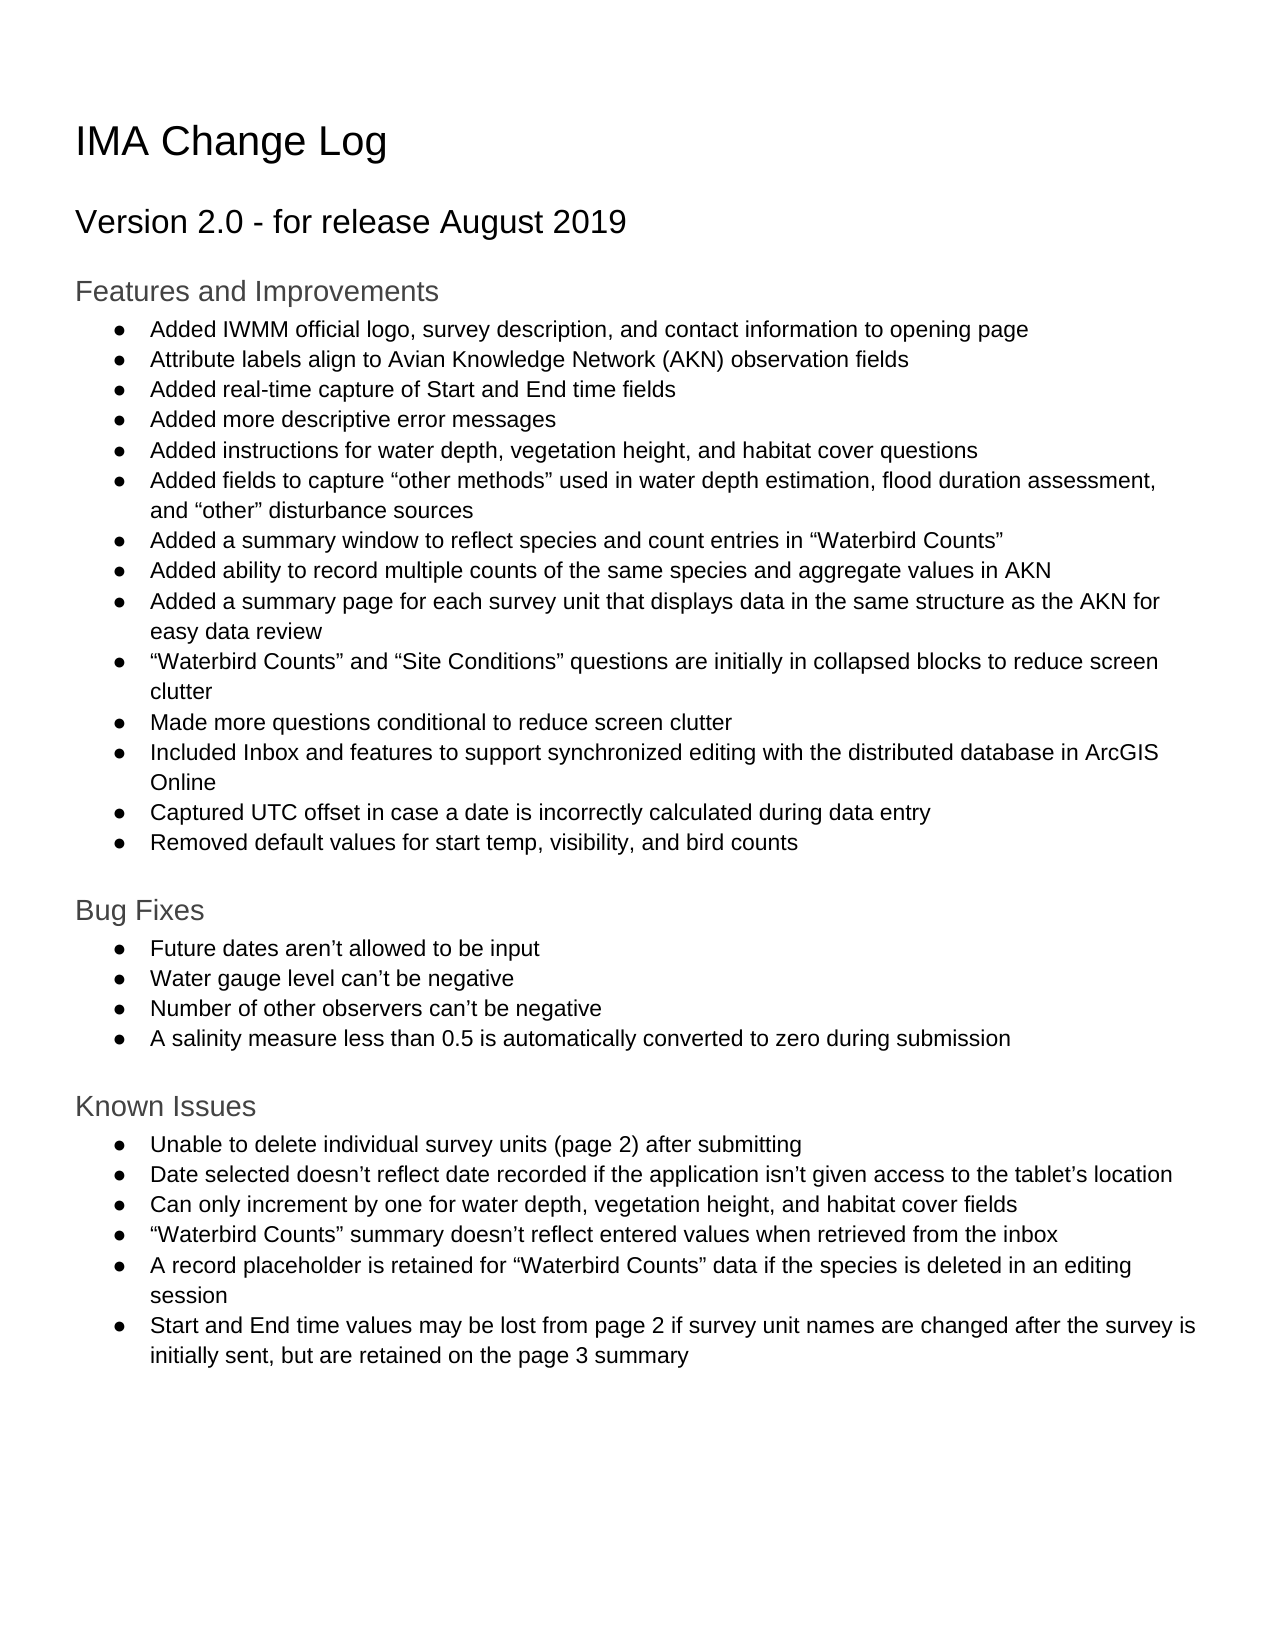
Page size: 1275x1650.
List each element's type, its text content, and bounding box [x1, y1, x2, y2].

list Can only increment by one for water depth, vegetation height, and habitat cover fields [112, 1191, 1200, 1217]
list “Waterbird Counts” and “Site Conditions” questions are initially in collapsed blocks to reduce screen clutter [112, 648, 1200, 704]
list Start and End time values may be lost from page 2 if survey unit names are changed after the survey is initially sent, but are retained on the page 3 summary [112, 1312, 1200, 1368]
list Number of other observers can’t be negative [112, 995, 1200, 1021]
subtitle IMA Change Log [75, 117, 1200, 164]
list Water gauge level can’t be negative [112, 965, 1200, 991]
list Added ability to record multiple counts of the same species and aggregate values in AKN [112, 557, 1200, 584]
list Added real-time capture of Start and End time fields [112, 376, 1200, 402]
list Added a summary window to reflect species and count entries in “Waterbird Counts” [112, 527, 1200, 553]
list Added instructions for water depth, vegetation height, and habitat cover questions [112, 437, 1200, 463]
subtitle Bug Fixes [75, 893, 1200, 926]
list Added fields to capture “other methods” used in water depth estimation, flood duration assessment, and “other” disturbance sources [112, 467, 1200, 523]
list Added a summary page for each survey unit that displays data in the same structure as the AKN for easy data review [112, 588, 1200, 644]
subtitle Known Issues [75, 1089, 1200, 1122]
list Attribute labels align to Avian Knowledge Network (AKN) observation fields [112, 346, 1200, 372]
list Made more questions conditional to reduce screen clutter [112, 708, 1200, 735]
list A salinity measure less than 0.5 is automatically converted to zero during submission [112, 1025, 1200, 1052]
list A record placeholder is retained for “Waterbird Counts” data if the species is deleted in an editing session [112, 1252, 1200, 1308]
list Added IWMM official logo, survey description, and contact information to opening page [112, 316, 1200, 342]
list Date selected doesn’t reflect date recorded if the application isn’t given access to the tablet’s location [112, 1161, 1200, 1187]
subtitle Features and Improvements [75, 274, 1200, 307]
list Future dates aren’t allowed to be input [112, 935, 1200, 961]
list Captured UTC offset in case a date is incorrectly calculated during data entry [112, 799, 1200, 825]
list Included Inbox and features to support synchronized editing with the distributed database in ArcGIS Online [112, 739, 1200, 795]
list Unable to delete individual survey units (page 2) after submitting [112, 1131, 1200, 1157]
list Removed default values for start temp, visibility, and bird counts [112, 829, 1200, 856]
list “Waterbird Counts” summary doesn’t reflect entered values when retrieved from the inbox [112, 1221, 1200, 1248]
subtitle Version 2.0 - for release August 2019 [75, 202, 1200, 241]
list Added more descriptive error messages [112, 406, 1200, 433]
